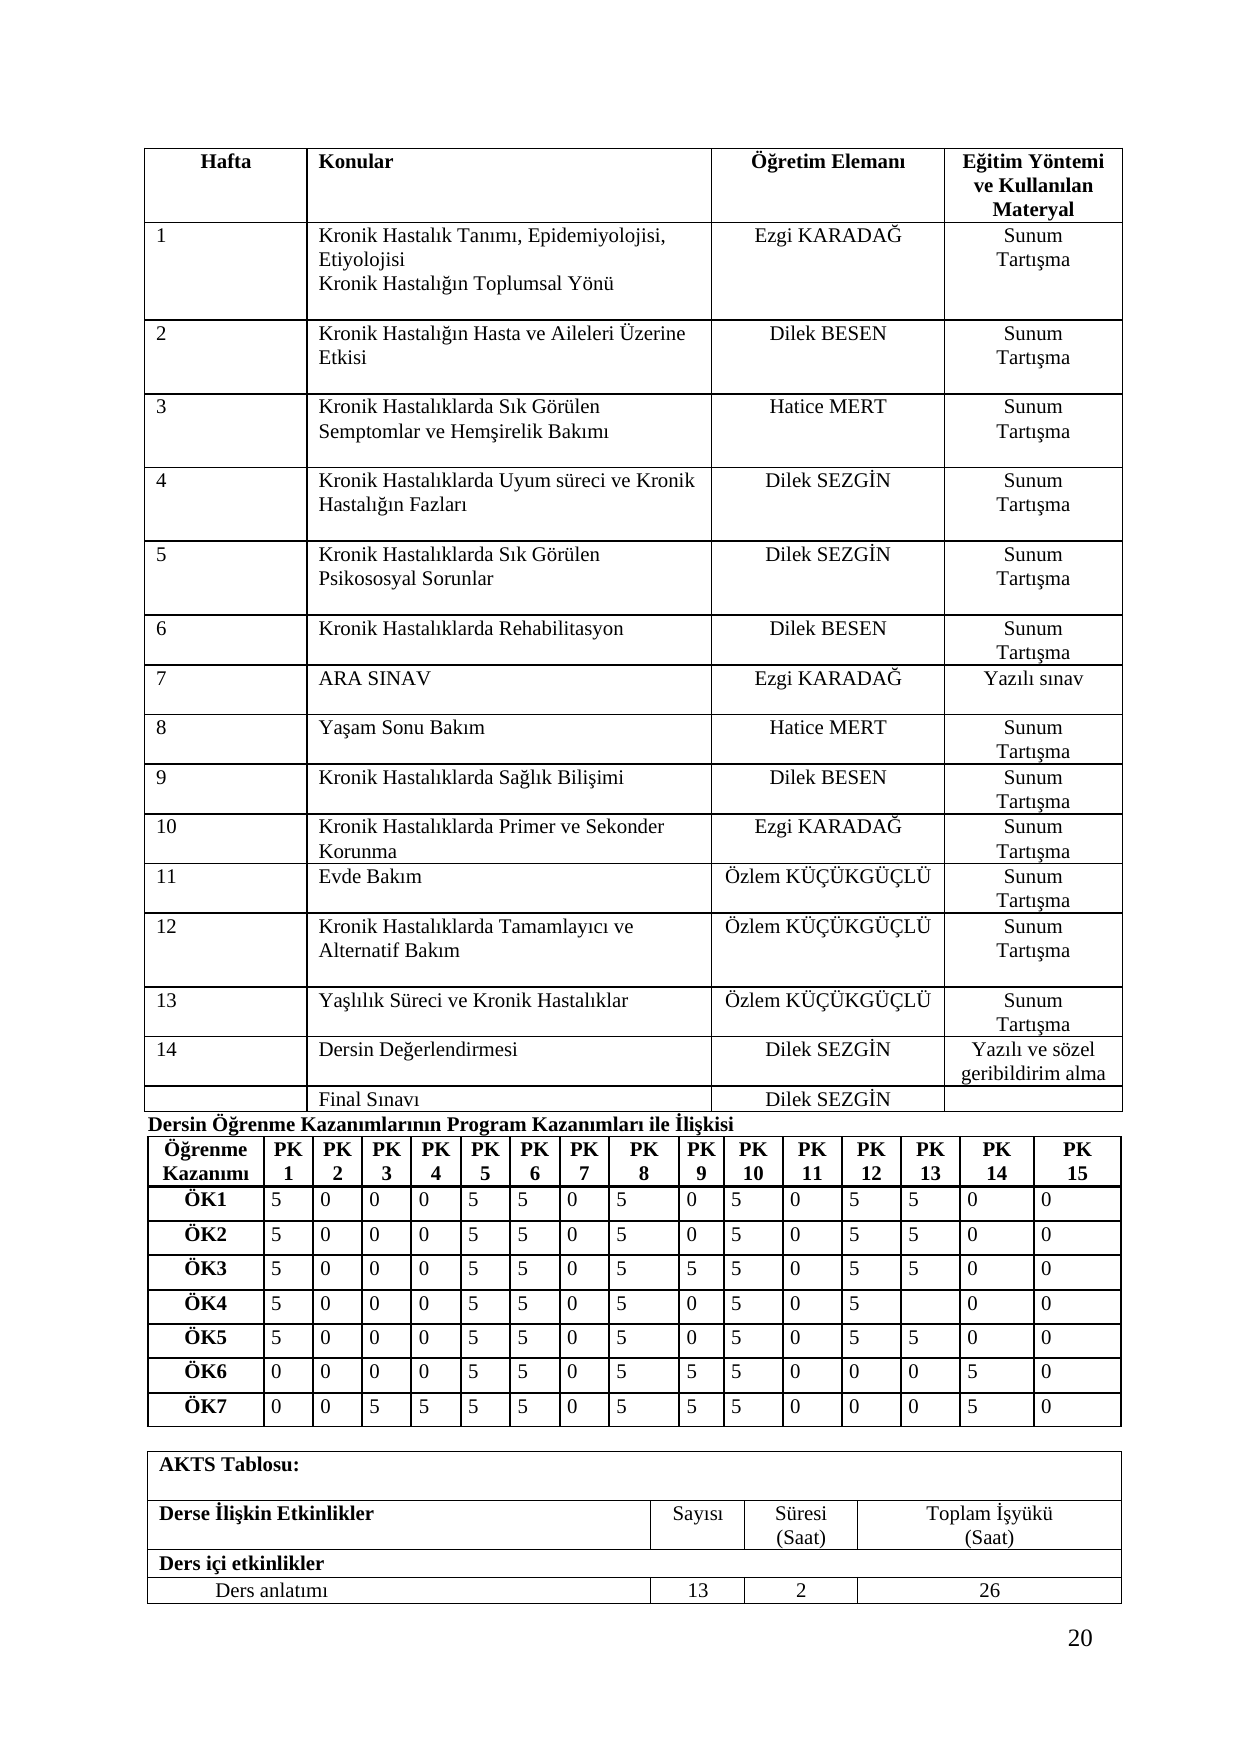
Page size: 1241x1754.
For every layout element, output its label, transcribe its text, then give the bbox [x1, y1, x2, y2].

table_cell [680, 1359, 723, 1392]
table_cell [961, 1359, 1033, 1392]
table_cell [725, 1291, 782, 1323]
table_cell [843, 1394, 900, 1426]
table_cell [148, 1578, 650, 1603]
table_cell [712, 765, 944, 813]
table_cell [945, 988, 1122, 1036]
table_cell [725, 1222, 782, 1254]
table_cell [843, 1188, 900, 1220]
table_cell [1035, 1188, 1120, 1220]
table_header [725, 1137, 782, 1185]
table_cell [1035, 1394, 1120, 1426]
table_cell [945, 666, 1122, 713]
text Dersin Öğrenme Kazanımlarının Program Kazanımları ile İlişkisi [148, 1112, 1093, 1136]
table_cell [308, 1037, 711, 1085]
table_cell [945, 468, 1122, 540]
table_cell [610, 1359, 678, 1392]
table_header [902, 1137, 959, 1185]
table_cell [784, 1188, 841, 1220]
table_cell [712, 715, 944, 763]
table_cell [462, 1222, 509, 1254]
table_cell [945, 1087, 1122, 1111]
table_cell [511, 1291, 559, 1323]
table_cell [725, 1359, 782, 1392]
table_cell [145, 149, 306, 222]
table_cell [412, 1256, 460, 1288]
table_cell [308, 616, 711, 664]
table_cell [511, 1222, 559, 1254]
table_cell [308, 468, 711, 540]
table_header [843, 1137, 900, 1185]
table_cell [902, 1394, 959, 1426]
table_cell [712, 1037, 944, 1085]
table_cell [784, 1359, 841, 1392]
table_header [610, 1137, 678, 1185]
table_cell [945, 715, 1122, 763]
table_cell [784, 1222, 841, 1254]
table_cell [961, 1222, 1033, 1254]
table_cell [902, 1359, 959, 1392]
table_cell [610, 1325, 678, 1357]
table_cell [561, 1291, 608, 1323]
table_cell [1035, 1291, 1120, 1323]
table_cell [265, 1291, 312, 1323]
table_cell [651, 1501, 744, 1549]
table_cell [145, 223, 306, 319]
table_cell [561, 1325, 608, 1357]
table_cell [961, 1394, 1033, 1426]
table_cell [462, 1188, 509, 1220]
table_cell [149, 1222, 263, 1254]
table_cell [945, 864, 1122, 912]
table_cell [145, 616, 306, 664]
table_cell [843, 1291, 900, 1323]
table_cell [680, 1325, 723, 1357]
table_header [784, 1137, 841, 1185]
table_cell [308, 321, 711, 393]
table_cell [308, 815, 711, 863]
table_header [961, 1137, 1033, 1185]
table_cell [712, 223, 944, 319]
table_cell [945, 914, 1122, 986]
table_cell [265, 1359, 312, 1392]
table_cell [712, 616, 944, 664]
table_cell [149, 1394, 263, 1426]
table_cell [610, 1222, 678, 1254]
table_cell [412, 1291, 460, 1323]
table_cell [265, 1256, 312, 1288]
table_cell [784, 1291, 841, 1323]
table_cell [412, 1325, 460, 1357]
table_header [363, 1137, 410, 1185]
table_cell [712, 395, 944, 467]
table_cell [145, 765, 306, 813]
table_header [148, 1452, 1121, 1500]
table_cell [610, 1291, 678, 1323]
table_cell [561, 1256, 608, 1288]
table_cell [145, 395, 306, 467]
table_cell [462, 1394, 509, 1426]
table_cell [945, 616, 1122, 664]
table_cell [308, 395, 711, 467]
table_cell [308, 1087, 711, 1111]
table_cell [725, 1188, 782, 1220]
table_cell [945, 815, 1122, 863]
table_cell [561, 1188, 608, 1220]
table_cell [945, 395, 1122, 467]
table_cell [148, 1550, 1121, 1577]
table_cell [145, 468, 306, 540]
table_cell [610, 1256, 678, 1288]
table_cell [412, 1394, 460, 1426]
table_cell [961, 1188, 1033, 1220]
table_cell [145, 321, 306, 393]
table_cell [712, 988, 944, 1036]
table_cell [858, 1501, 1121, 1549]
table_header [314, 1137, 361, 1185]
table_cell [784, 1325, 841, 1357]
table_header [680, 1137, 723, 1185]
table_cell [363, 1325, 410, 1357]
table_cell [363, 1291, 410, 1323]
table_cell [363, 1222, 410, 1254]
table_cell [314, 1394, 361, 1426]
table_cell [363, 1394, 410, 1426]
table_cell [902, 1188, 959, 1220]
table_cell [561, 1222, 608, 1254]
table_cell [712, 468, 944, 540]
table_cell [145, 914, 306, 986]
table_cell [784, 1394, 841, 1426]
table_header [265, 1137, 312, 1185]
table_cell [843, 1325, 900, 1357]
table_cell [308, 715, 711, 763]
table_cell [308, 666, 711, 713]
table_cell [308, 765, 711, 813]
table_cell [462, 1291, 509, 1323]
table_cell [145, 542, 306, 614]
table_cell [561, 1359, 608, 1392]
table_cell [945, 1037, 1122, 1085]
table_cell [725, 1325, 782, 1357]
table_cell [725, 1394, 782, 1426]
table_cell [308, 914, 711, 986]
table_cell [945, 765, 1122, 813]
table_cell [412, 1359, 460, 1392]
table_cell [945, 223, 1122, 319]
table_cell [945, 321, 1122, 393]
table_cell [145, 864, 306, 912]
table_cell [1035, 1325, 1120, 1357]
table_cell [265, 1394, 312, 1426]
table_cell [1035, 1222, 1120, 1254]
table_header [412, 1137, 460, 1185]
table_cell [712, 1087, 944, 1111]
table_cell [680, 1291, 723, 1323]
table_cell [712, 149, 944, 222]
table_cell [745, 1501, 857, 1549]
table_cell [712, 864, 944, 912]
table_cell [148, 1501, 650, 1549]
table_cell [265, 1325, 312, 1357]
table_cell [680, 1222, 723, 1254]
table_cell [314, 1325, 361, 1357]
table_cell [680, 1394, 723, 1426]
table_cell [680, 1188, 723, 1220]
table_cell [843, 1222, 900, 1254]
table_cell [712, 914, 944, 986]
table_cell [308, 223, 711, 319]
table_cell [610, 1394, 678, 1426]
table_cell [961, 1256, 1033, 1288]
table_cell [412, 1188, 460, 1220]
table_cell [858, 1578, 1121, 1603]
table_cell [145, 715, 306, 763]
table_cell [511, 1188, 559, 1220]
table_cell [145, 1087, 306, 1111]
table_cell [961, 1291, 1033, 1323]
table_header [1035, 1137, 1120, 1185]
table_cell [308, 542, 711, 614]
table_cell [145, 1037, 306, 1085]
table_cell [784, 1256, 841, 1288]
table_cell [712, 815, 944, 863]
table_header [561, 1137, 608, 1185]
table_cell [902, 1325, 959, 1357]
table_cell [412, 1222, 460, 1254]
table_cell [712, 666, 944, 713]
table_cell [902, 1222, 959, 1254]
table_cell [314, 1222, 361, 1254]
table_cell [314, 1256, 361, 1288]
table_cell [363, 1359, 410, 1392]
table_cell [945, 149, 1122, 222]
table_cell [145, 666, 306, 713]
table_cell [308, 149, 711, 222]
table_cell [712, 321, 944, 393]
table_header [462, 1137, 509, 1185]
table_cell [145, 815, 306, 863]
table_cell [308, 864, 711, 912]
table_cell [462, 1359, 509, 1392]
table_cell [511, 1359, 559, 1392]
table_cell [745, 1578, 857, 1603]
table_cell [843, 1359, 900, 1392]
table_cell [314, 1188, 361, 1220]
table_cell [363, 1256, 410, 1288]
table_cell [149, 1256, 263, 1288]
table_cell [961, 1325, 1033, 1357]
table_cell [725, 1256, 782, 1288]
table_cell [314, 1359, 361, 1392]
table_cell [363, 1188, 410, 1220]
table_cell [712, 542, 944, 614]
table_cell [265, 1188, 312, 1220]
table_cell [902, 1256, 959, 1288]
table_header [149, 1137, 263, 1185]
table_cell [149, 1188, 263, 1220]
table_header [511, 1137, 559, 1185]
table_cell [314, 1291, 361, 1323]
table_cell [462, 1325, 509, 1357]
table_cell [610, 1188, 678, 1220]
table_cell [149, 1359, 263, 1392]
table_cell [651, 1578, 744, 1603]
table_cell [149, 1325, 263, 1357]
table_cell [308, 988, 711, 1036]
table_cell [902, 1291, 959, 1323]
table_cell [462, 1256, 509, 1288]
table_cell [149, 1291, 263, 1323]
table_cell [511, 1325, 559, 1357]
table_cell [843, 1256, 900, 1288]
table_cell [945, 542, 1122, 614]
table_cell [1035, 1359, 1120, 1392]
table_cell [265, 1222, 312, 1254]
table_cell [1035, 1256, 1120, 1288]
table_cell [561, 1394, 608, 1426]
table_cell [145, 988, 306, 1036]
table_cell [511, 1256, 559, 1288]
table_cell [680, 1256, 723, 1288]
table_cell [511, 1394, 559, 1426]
